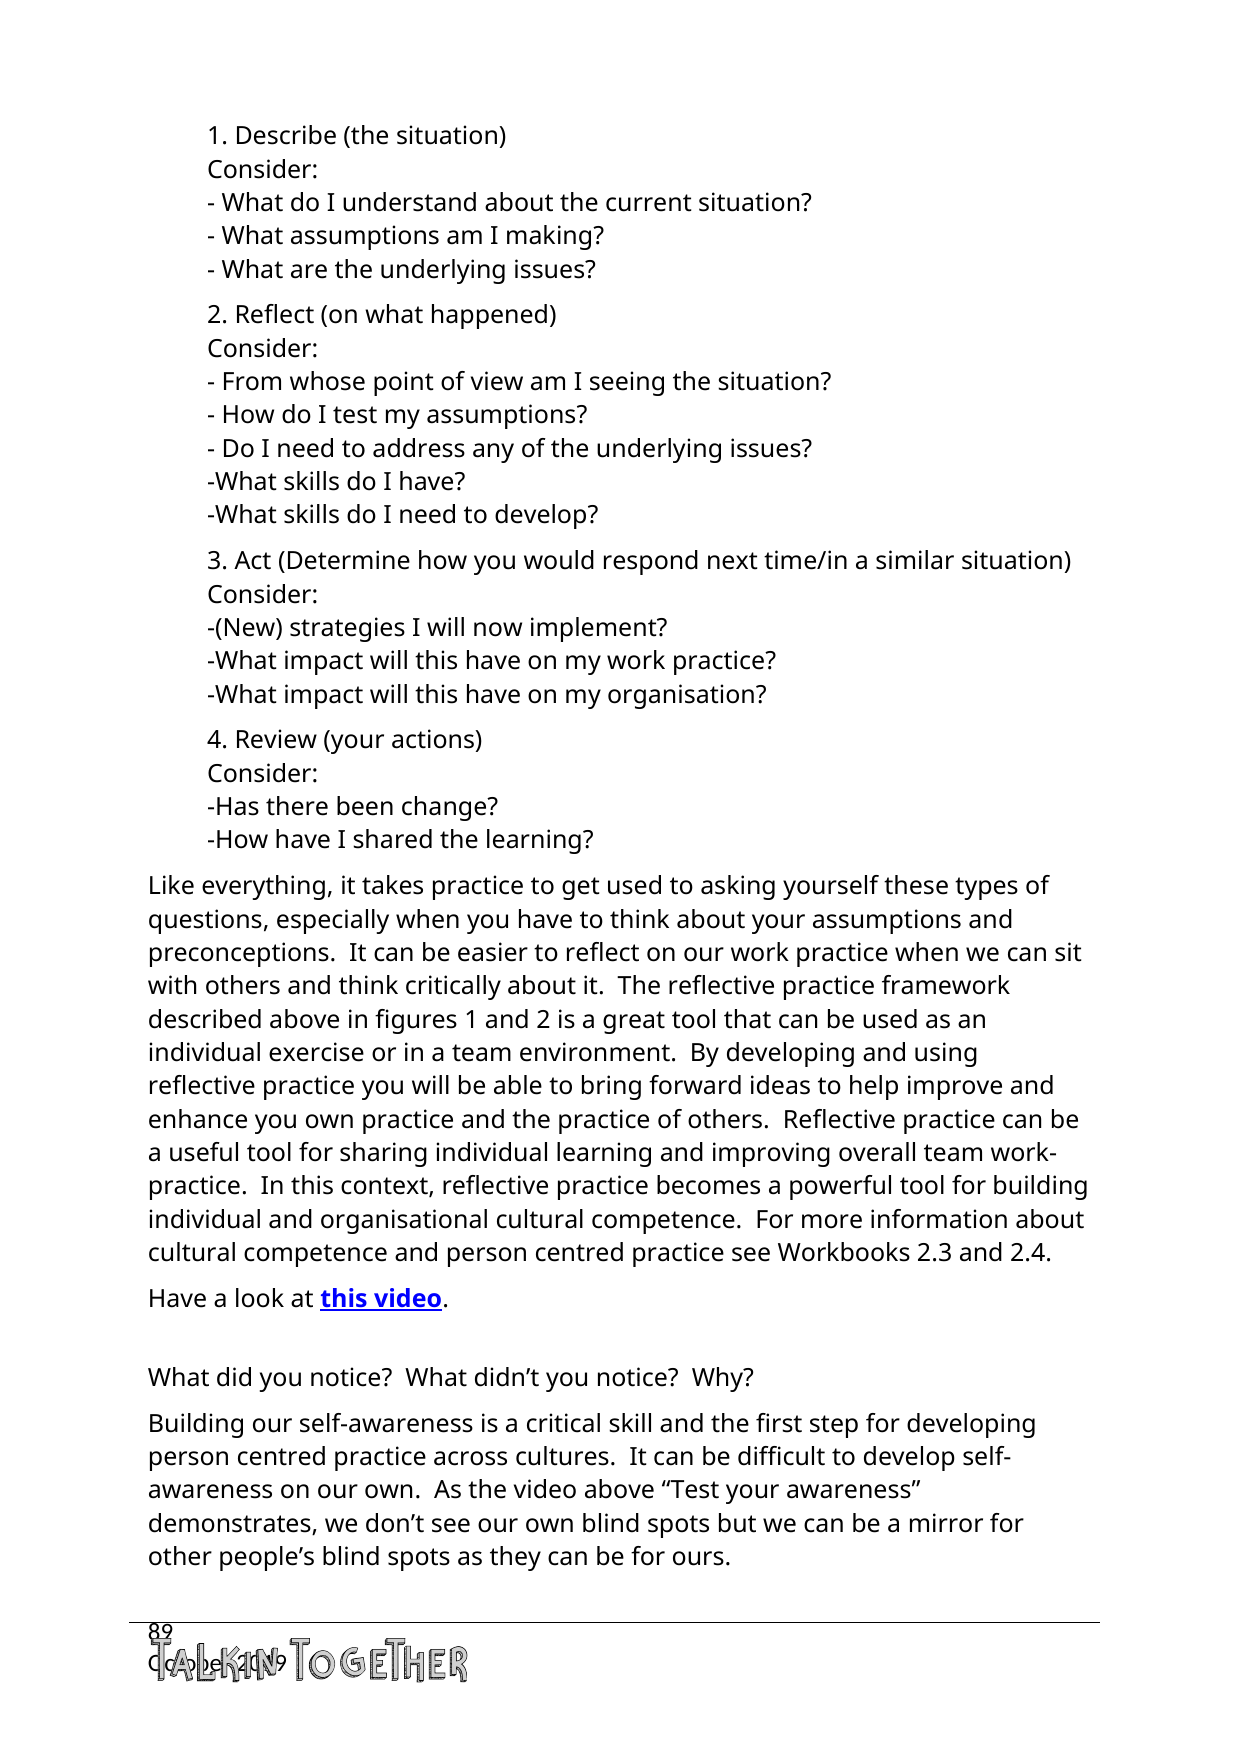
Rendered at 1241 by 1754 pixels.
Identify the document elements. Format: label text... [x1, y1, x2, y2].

text 2. Reflect (on what happened) Consider: - From whose point of view am I seeing the situation? - How do I test my assumptions? - Do I need to address any of the underlying issues? -What skills do I have? -What skills do I need to develop? [207, 297, 1092, 531]
text 1. Describe (the situation) Consider: - What do I understand about the current situation? - What assumptions am I making? - What are the underlying issues? [207, 118, 1092, 285]
text Building our self-awareness is a critical skill and the first step for developing person centred practice across cultures. It can be difficult to develop self-awareness on our own. As the video above “Test your awareness” demonstrates, we don’t see our own blind spots but we can be a mirror for other people’s blind spots as they can be for ours. [148, 1406, 1092, 1572]
text 4. Review (your actions) Consider: -Has there been change? -How have I shared the learning? [207, 722, 1092, 856]
text 3. Act (Determine how you would respond next time/in a similar situation) Consider: -(New) strategies I will now implement? -What impact will this have on my work practice? -What impact will this have on my organisation? [207, 543, 1092, 710]
text Like everything, it takes practice to get used to asking yourself these types of questions, especially when you have to think about your assumptions and preconceptions. It can be easier to reflect on our work practice when we can sit with others and think critically about it. The reflective practice framework described above in figures 1 and 2 is a great tool that can be used as an individual exercise or in a team environment. By developing and using reflective practice you will be able to bring forward ideas to help improve and enhance you own practice and the practice of others. Reflective practice can be a useful tool for sharing individual learning and improving overall team work-practice. In this context, reflective practice becomes a powerful tool for building individual and organisational cultural competence. For more information about cultural competence and person centred practice see Workbooks 2.3 and 2.4. [148, 868, 1092, 1268]
picture [147, 1634, 469, 1685]
text Have a look at this video. [148, 1281, 1092, 1347]
text What did you notice? What didn’t you notice? Why? [148, 1360, 1092, 1393]
